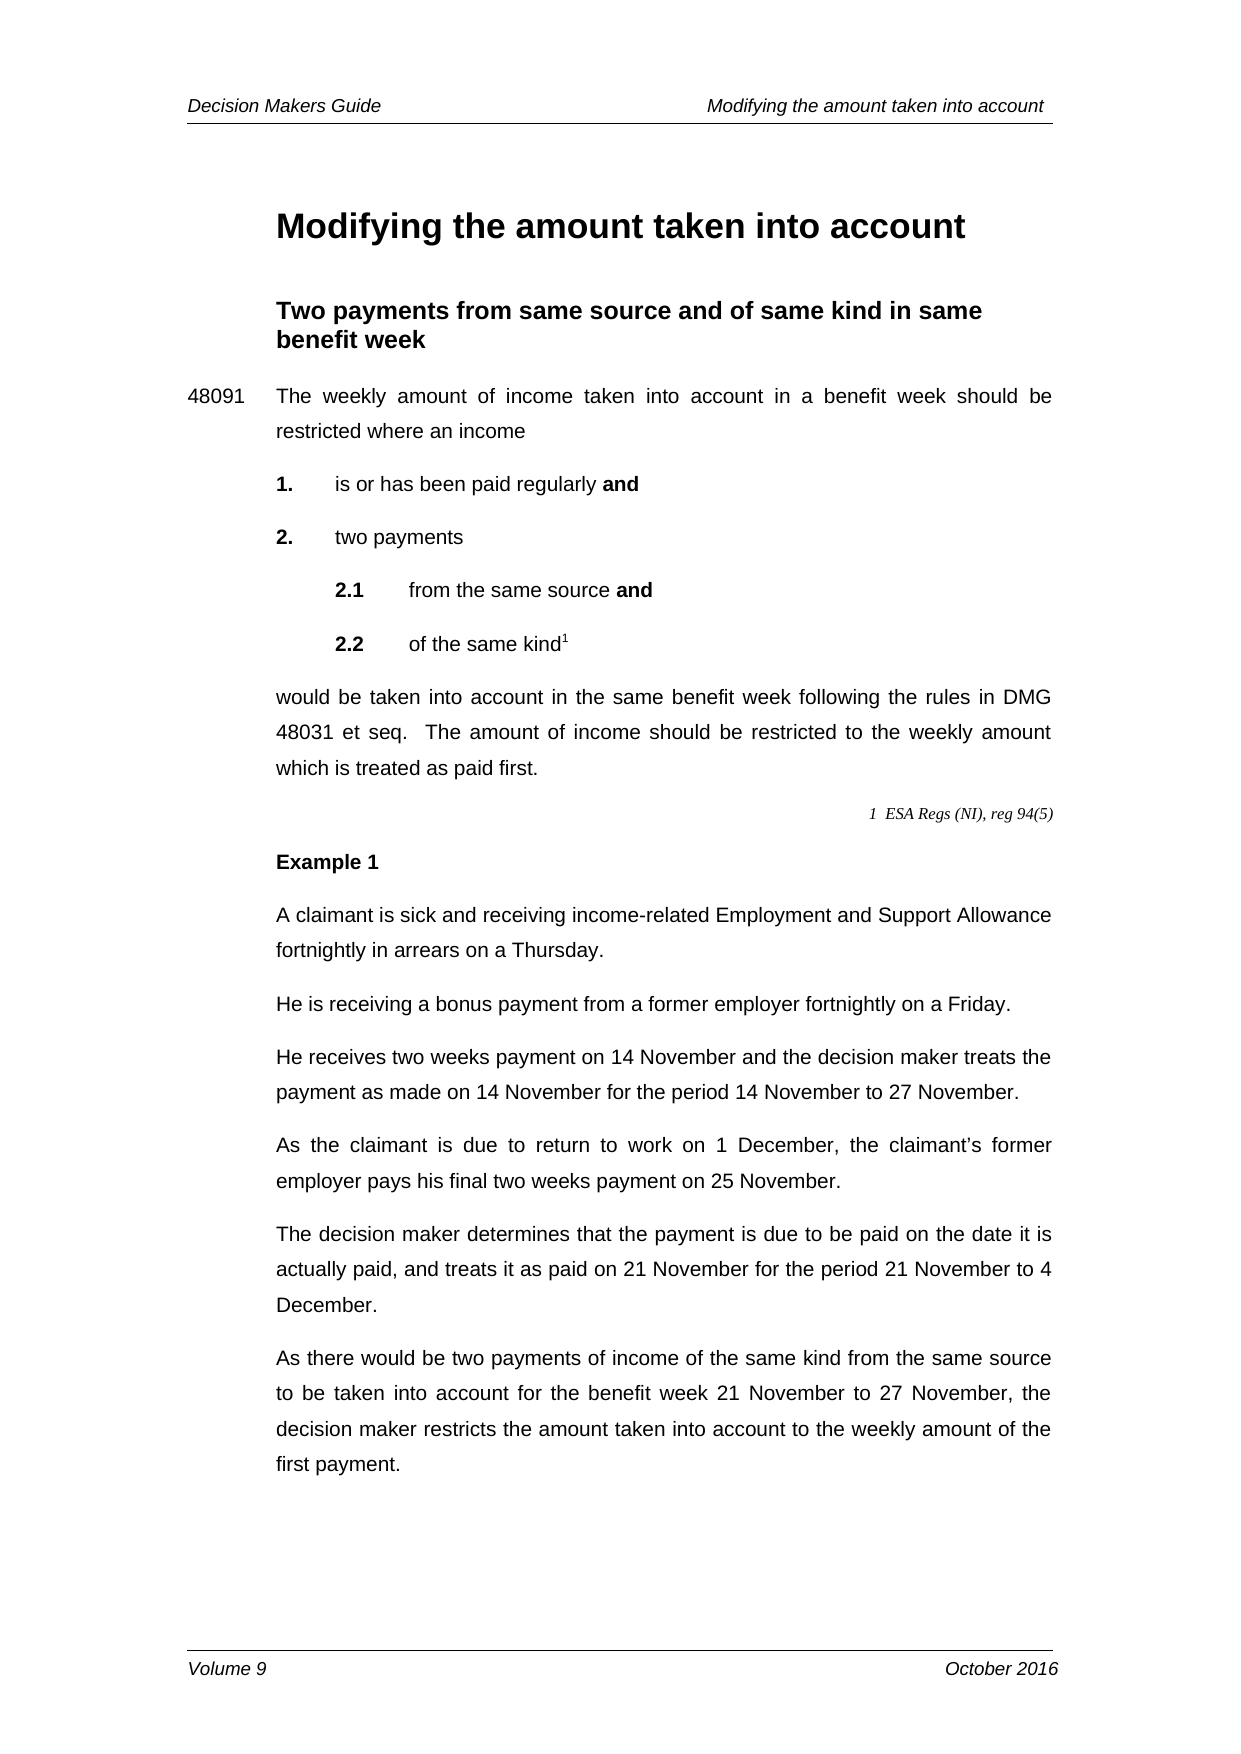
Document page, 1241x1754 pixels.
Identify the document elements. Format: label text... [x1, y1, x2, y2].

text As there would be two payments of income of the same kind from the same source to be taken into account for the benefit week 21 November to 27 November, the decision maker restricts the amount taken into account to the weekly amount of the first payment. [187, 1334, 1053, 1476]
text He receives two weeks payment on 14 November and the decision maker treats the payment as made on 14 November for the period 14 November to 27 November. [187, 1033, 1053, 1104]
text 2.1 from the same source and [187, 567, 1053, 602]
text Two payments from same source and of same kind in same benefit week [276, 296, 1053, 353]
text 48091 The weekly amount of income taken into account in a benefit week should be restricted where an income [187, 372, 1053, 443]
text Example 1 [187, 838, 1053, 874]
text would be taken into account in the same benefit week following the rules in DMG 48031 et seq. The amount of income should be restricted to the weekly amount which is treated as paid first. [187, 673, 1053, 779]
text He is receiving a bonus payment from a former employer fortnightly on a Friday. [187, 980, 1053, 1015]
text 1 ESA Regs (NI), reg 94(5) [187, 803, 1053, 823]
text The decision maker determines that the payment is due to be paid on the date it is actually paid, and treats it as paid on 21 November for the period 21 November to 4 December. [187, 1210, 1053, 1316]
text As the claimant is due to return to work on 1 December, the claimant’s former employer pays his final two weeks payment on 25 November. [187, 1122, 1053, 1192]
text 2.2 of the same kind1 [187, 620, 1053, 655]
text 2. two payments [187, 514, 1053, 549]
text 1. is or has been paid regularly and [187, 461, 1053, 496]
text Modifying the amount taken into account [276, 205, 1023, 246]
text A claimant is sick and receiving income-related Employment and Support Allowance fortnightly in arrears on a Thursday. [187, 891, 1053, 962]
